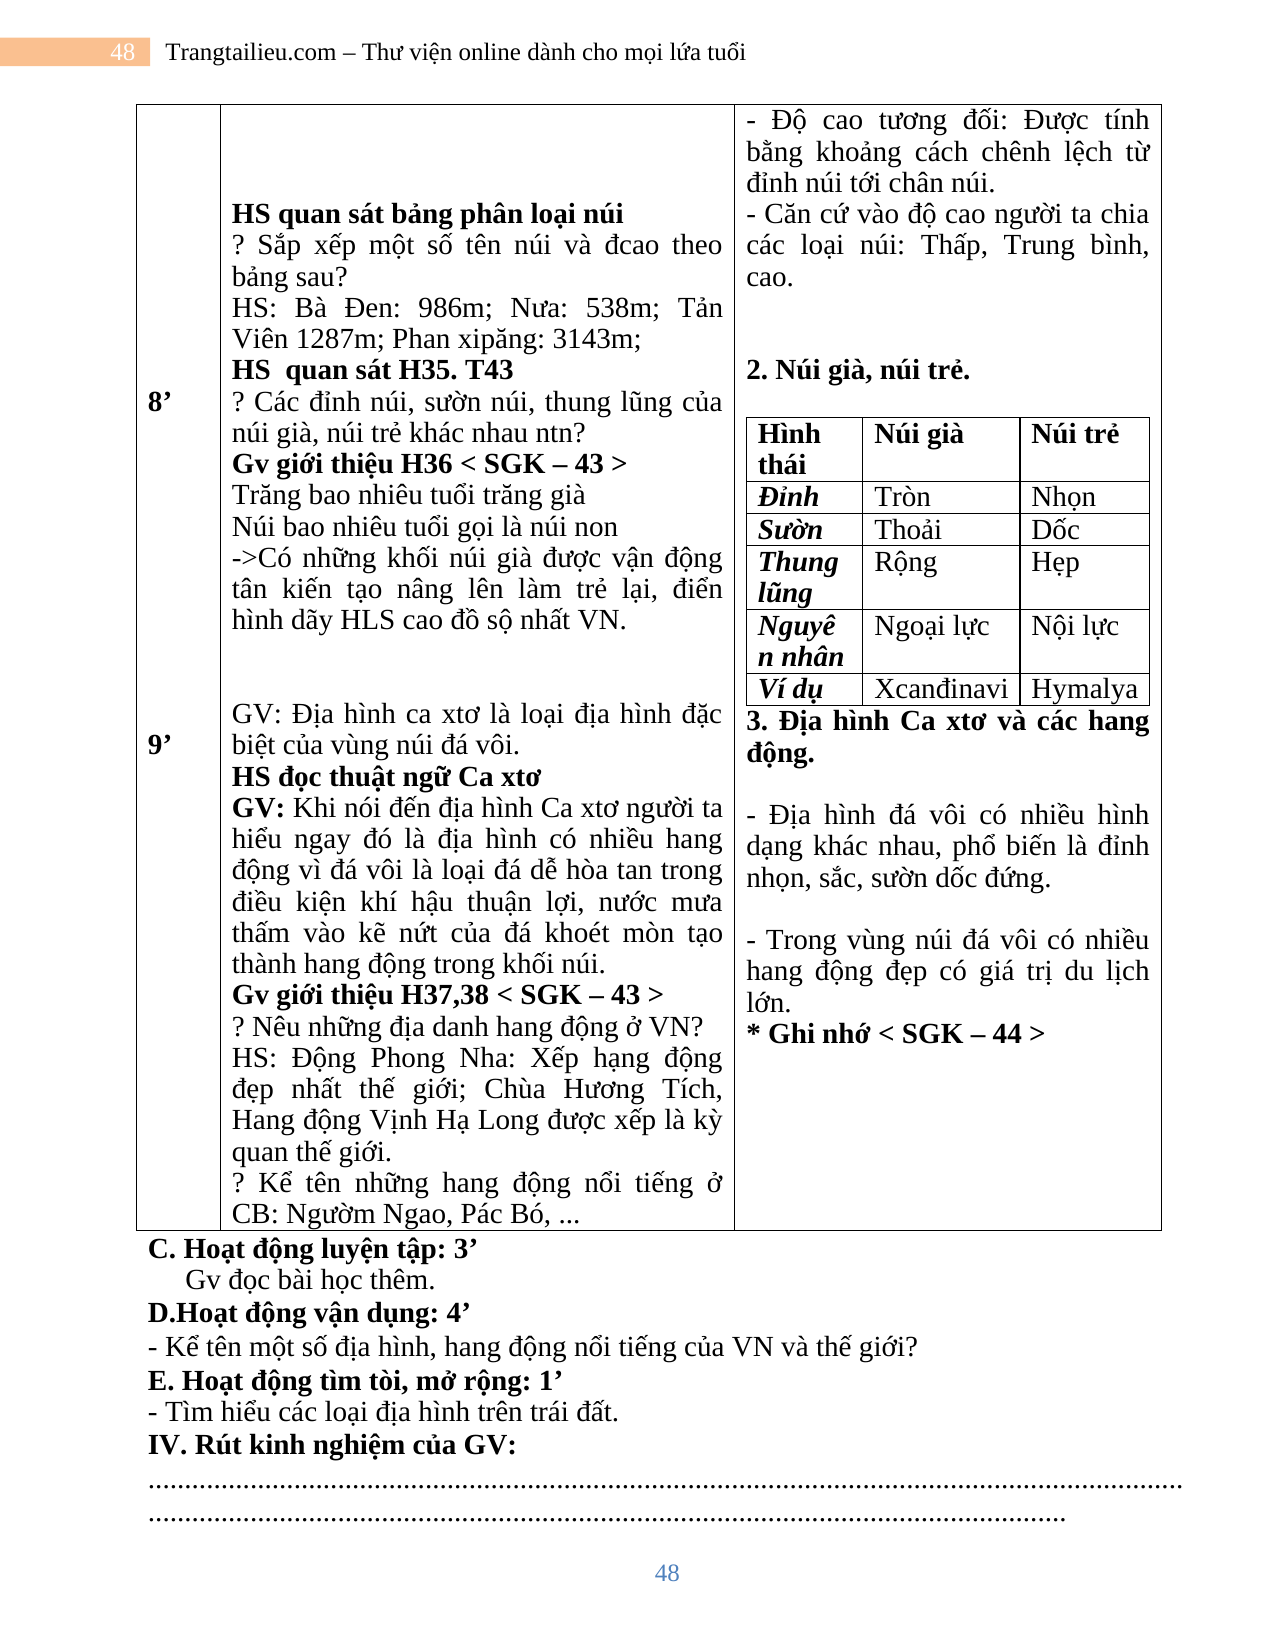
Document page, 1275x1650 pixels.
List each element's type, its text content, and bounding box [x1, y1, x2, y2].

text - Kể tên một số địa hình, hang động nổi tiếng của VN và thế giới? [148, 1329, 1186, 1363]
text E. Hoạt động tìm tòi, mở rộng: 1’ [148, 1363, 1186, 1396]
text C. Hoạt động luyện tập: 3’ [148, 1231, 1186, 1264]
text IV. Rút kinh nghiệm của GV: [148, 1427, 1186, 1461]
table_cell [735, 105, 1161, 1230]
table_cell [221, 105, 734, 1230]
table_cell 15’ 8’ 9’ [137, 105, 220, 1230]
text Gv đọc bài học thêm. [185, 1264, 1186, 1296]
text - Tìm hiểu các loại địa hình trên trái đất. [148, 1396, 1186, 1427]
text D.Hoạt động vận dụng: 4’ [148, 1296, 1186, 1329]
text ............................................................................................................................................................................................................................................................................ [148, 1461, 1186, 1528]
